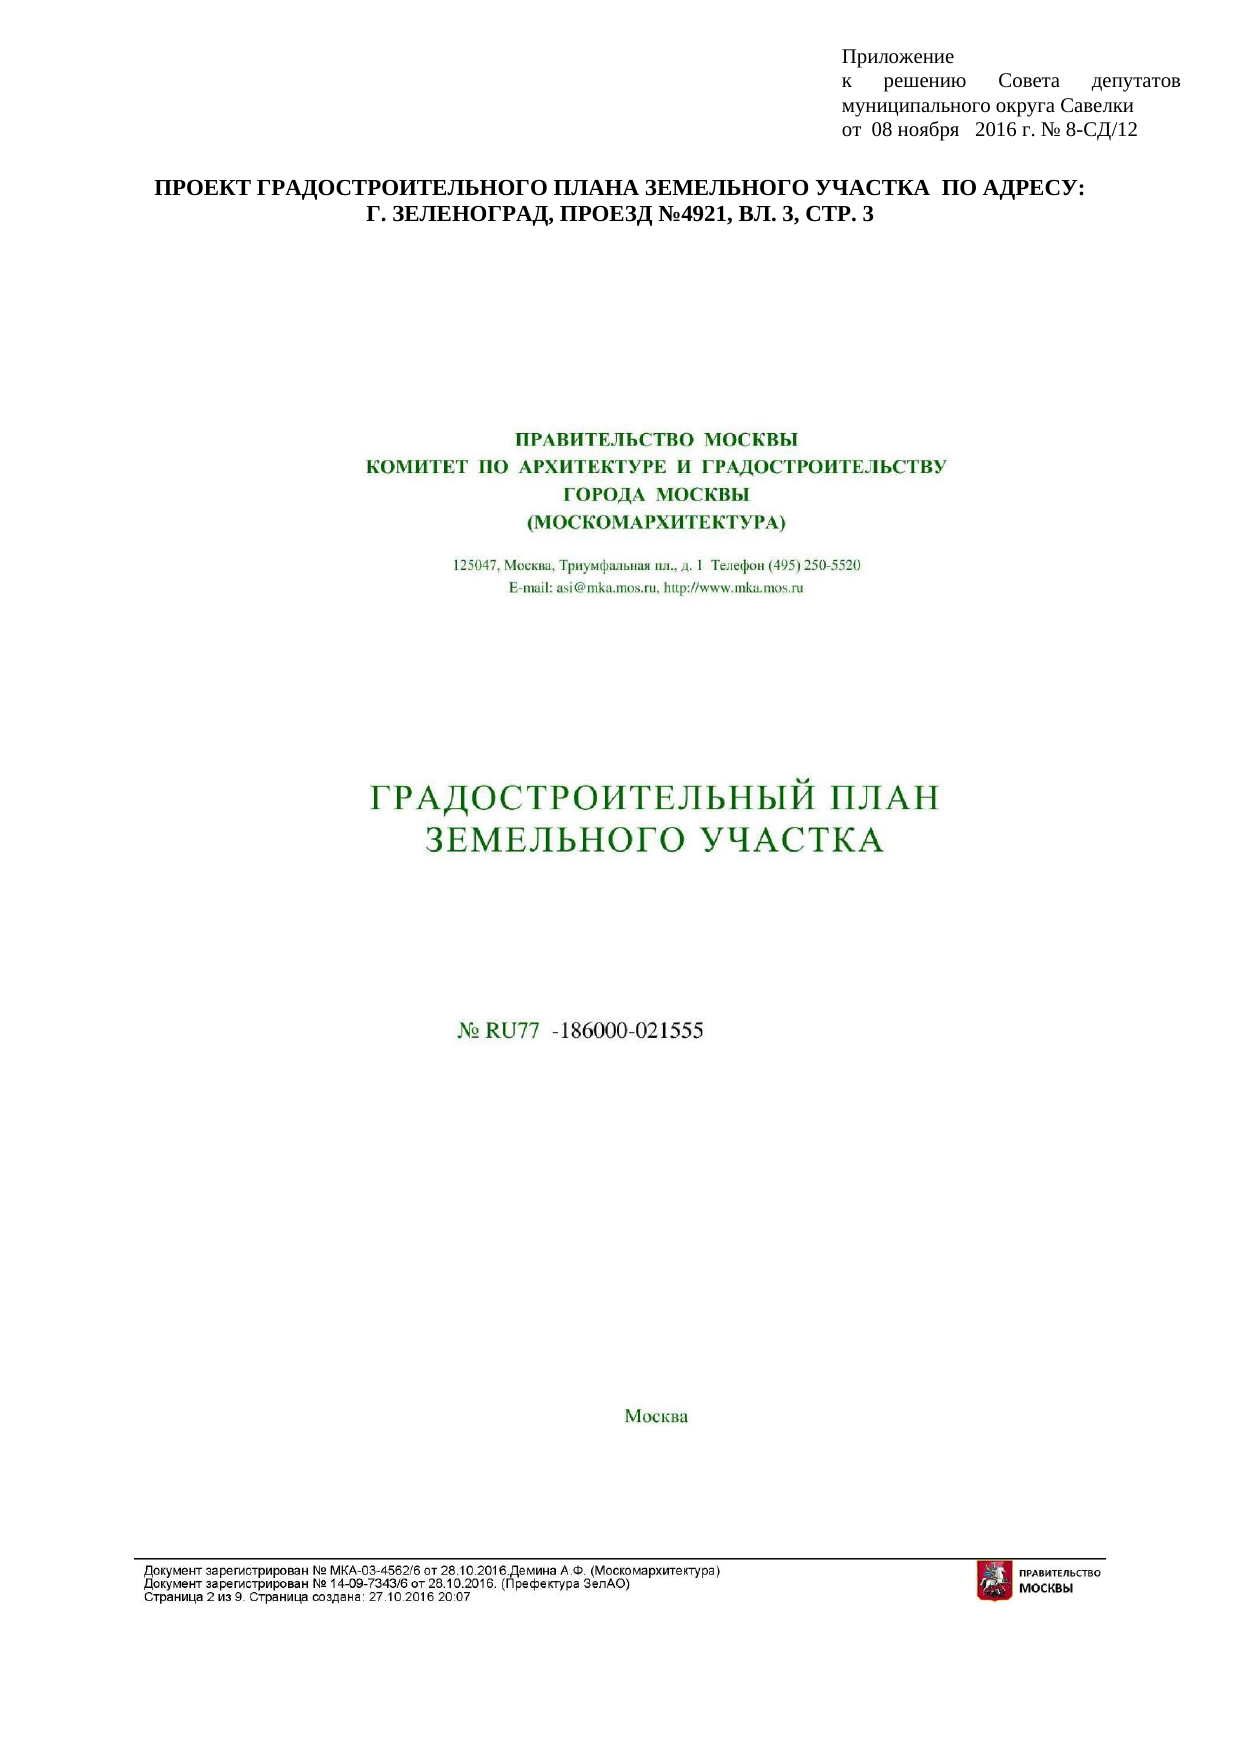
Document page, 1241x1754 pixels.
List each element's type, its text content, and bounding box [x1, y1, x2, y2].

text к решению Совета депутатов муниципального округа Савелки [842, 68, 1181, 117]
text ПРОЕКТ ГРАДОСТРОИТЕЛЬНОГО ПЛАНА ЗЕМЕЛЬНОГО УЧАСТКА ПО АДРЕСУ: [59, 174, 1181, 201]
text Г. ЗЕЛЕНОГРАД, ПРОЕЗД №4921, ВЛ. 3, СТР. 3 [59, 201, 1181, 227]
picture [134, 226, 1107, 1604]
text от 08 ноября 2016 г. № 8-СД/12 [842, 117, 1181, 141]
text Приложение [842, 44, 1181, 68]
